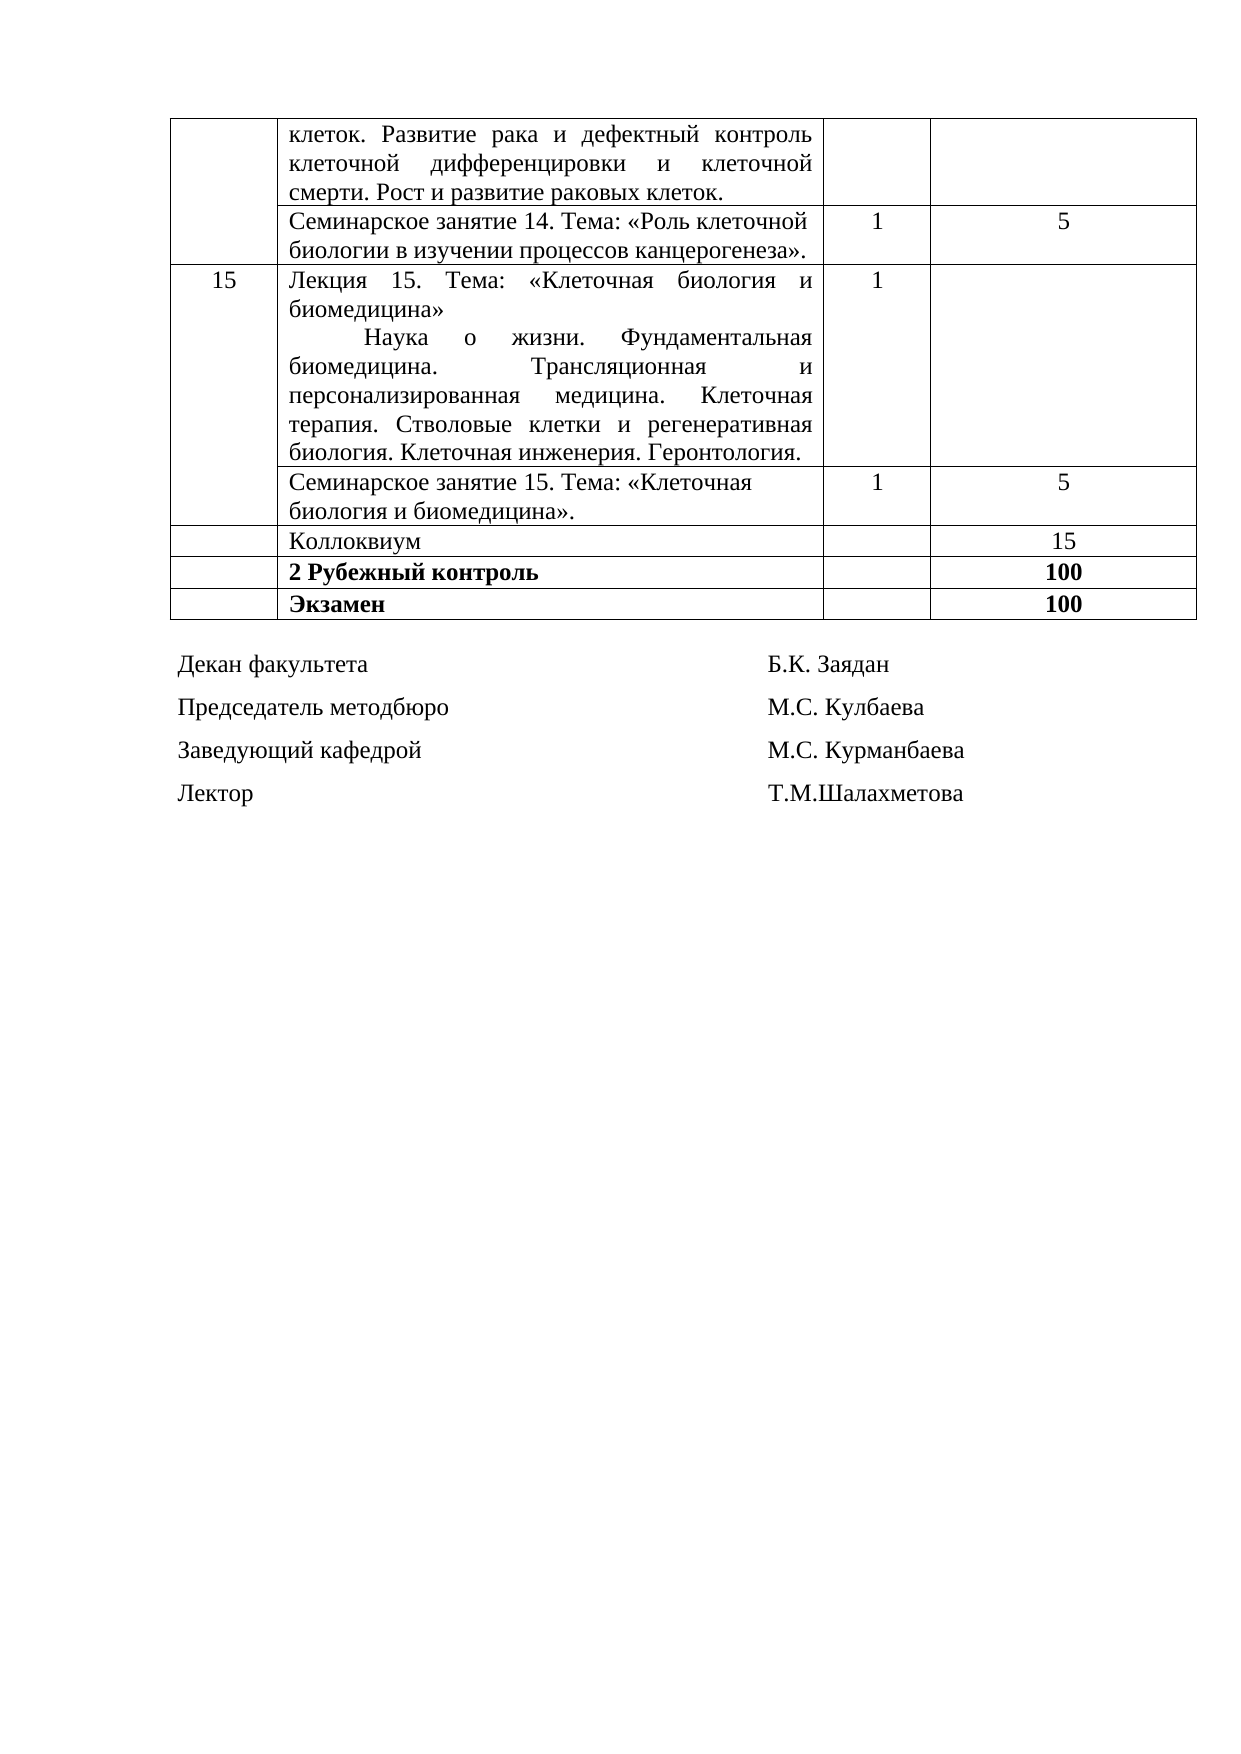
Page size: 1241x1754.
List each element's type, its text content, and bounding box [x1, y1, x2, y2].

table_cell [171, 557, 277, 588]
table_cell [171, 526, 277, 556]
table_cell Коллоквиум [278, 526, 823, 556]
text Заведующий кафедрой М.С. Курманбаева [177, 735, 1152, 764]
table_cell [171, 589, 277, 619]
table_cell [824, 526, 930, 556]
table_cell 1 [824, 206, 930, 264]
table_cell [824, 589, 930, 619]
text Лектор Т.М.Шалахметова [177, 778, 1152, 807]
table_cell Экзамен [278, 589, 823, 619]
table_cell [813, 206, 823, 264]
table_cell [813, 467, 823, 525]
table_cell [278, 119, 823, 205]
table_cell 1 [824, 467, 930, 525]
table_cell 5 [931, 206, 1196, 264]
table_cell 100 [931, 589, 1196, 619]
table_cell 1 [824, 265, 930, 466]
text Председатель методбюро М.С. Кулбаева [177, 692, 1152, 721]
table_cell 15 [931, 526, 1196, 556]
text Декан факультета Б.К. Заядан [177, 649, 1152, 678]
table_cell 100 [931, 557, 1196, 588]
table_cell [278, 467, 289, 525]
table_cell [931, 119, 1196, 205]
table_cell 2 Рубежный контроль [278, 557, 823, 588]
table_cell [824, 557, 930, 588]
table_cell Лекция 15. Тема: «Клеточная биология и биомедицина» Наука о жизни. Фундаментальная биомедицина. Трансляционная и персонализированная медицина. Клеточная терапия. Стволовые клетки и регенеративная биология. Клеточная инженерия. Геронтология. [278, 265, 823, 466]
table_cell 14 [171, 119, 277, 264]
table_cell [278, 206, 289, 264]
table_cell 5 [931, 467, 1196, 525]
table_cell 15 [171, 265, 277, 525]
table_cell [931, 265, 1196, 466]
table_cell 1 [824, 119, 930, 205]
